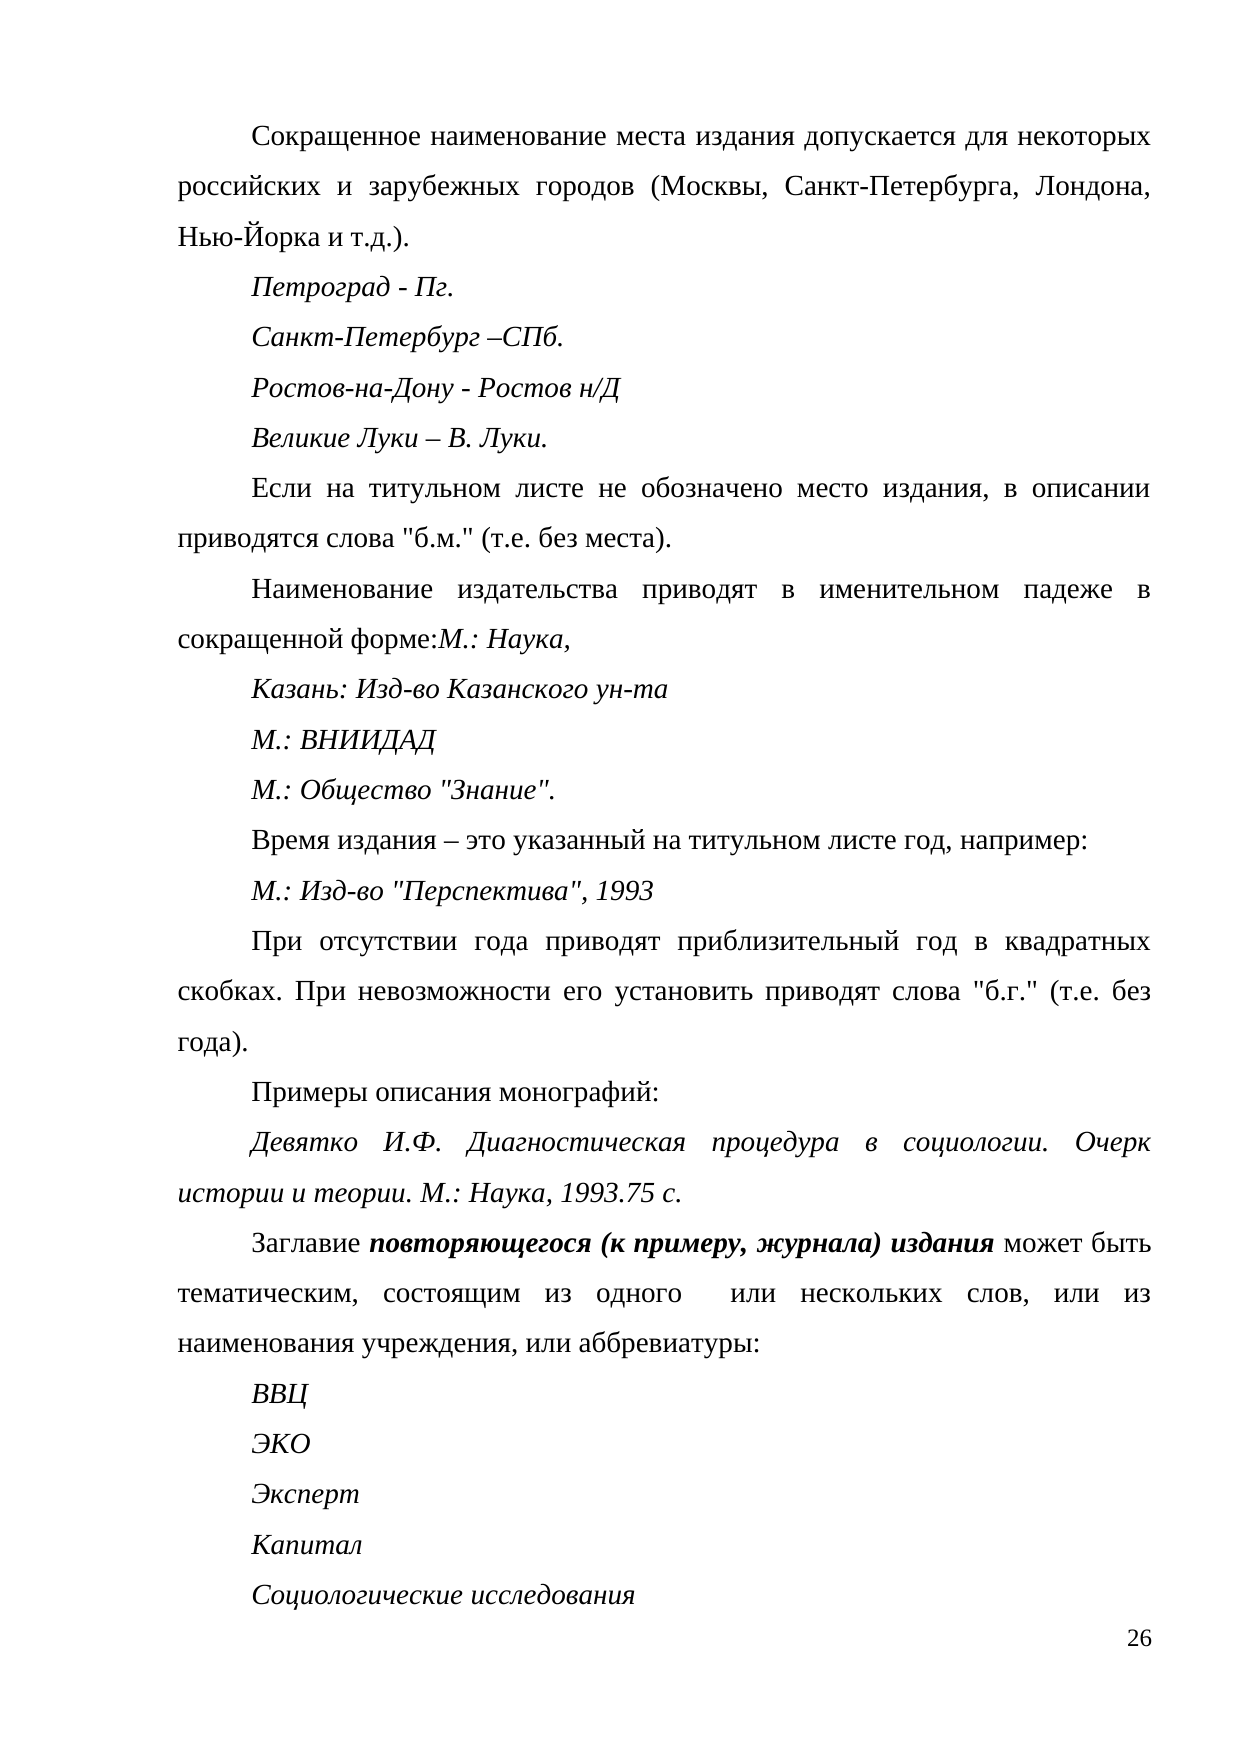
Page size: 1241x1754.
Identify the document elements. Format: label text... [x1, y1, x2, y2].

text М.: Изд-во "Перспектива", 1993 [177, 873, 1152, 906]
text Ростов-на-Дону - Ростов н/Д [177, 370, 1152, 403]
text Петроград - Пг. [177, 269, 1152, 303]
text Великие Луки – В. Луки. [177, 420, 1152, 453]
text Санкт-Петербург –СПб. [177, 319, 1152, 353]
text Сокращенное наименование места издания допускается для некоторых российских и зарубежных городов (Москвы, Санкт-Петербурга, Лондона, Нью-Йорка и т.д.). [177, 118, 1152, 252]
text Если на титульном листе не обозначено место издания, в описании приводятся слова "б.м." (т.е. без места). [177, 470, 1152, 554]
text При отсутствии года приводят приблизительный год в квадратных скобках. При невозможности его установить приводят слова "б.г." (т.е. без года). [177, 923, 1152, 1057]
text Казань: Изд-во Казанского ун-та [177, 672, 1152, 705]
text ВВЦ [177, 1376, 1152, 1409]
text Наименование издательства приводят в именительном падеже в сокращенной форме:М.: Наука, [177, 571, 1152, 655]
text Эксперт [177, 1477, 1152, 1510]
text М.: Общество "Знание". [177, 772, 1152, 806]
text Заглавие повторяющегося (к примеру, журнала) издания может быть тематическим, состоящим из одного или нескольких слов, или из наименования учреждения, или аббревиатуры: [177, 1225, 1152, 1359]
text Девятко И.Ф. Диагностическая процедура в социологии. Очерк истории и теории. М.: Наука, 1993.75 с. [177, 1124, 1152, 1208]
text Социологические исследования [177, 1577, 1152, 1611]
text М.: ВНИИДАД [177, 722, 1152, 755]
text Время издания – это указанный на титульном листе год, например: [177, 822, 1152, 856]
text Капитал [177, 1527, 1152, 1560]
text ЭКО [177, 1426, 1152, 1460]
text Примеры описания монографий: [177, 1074, 1152, 1108]
